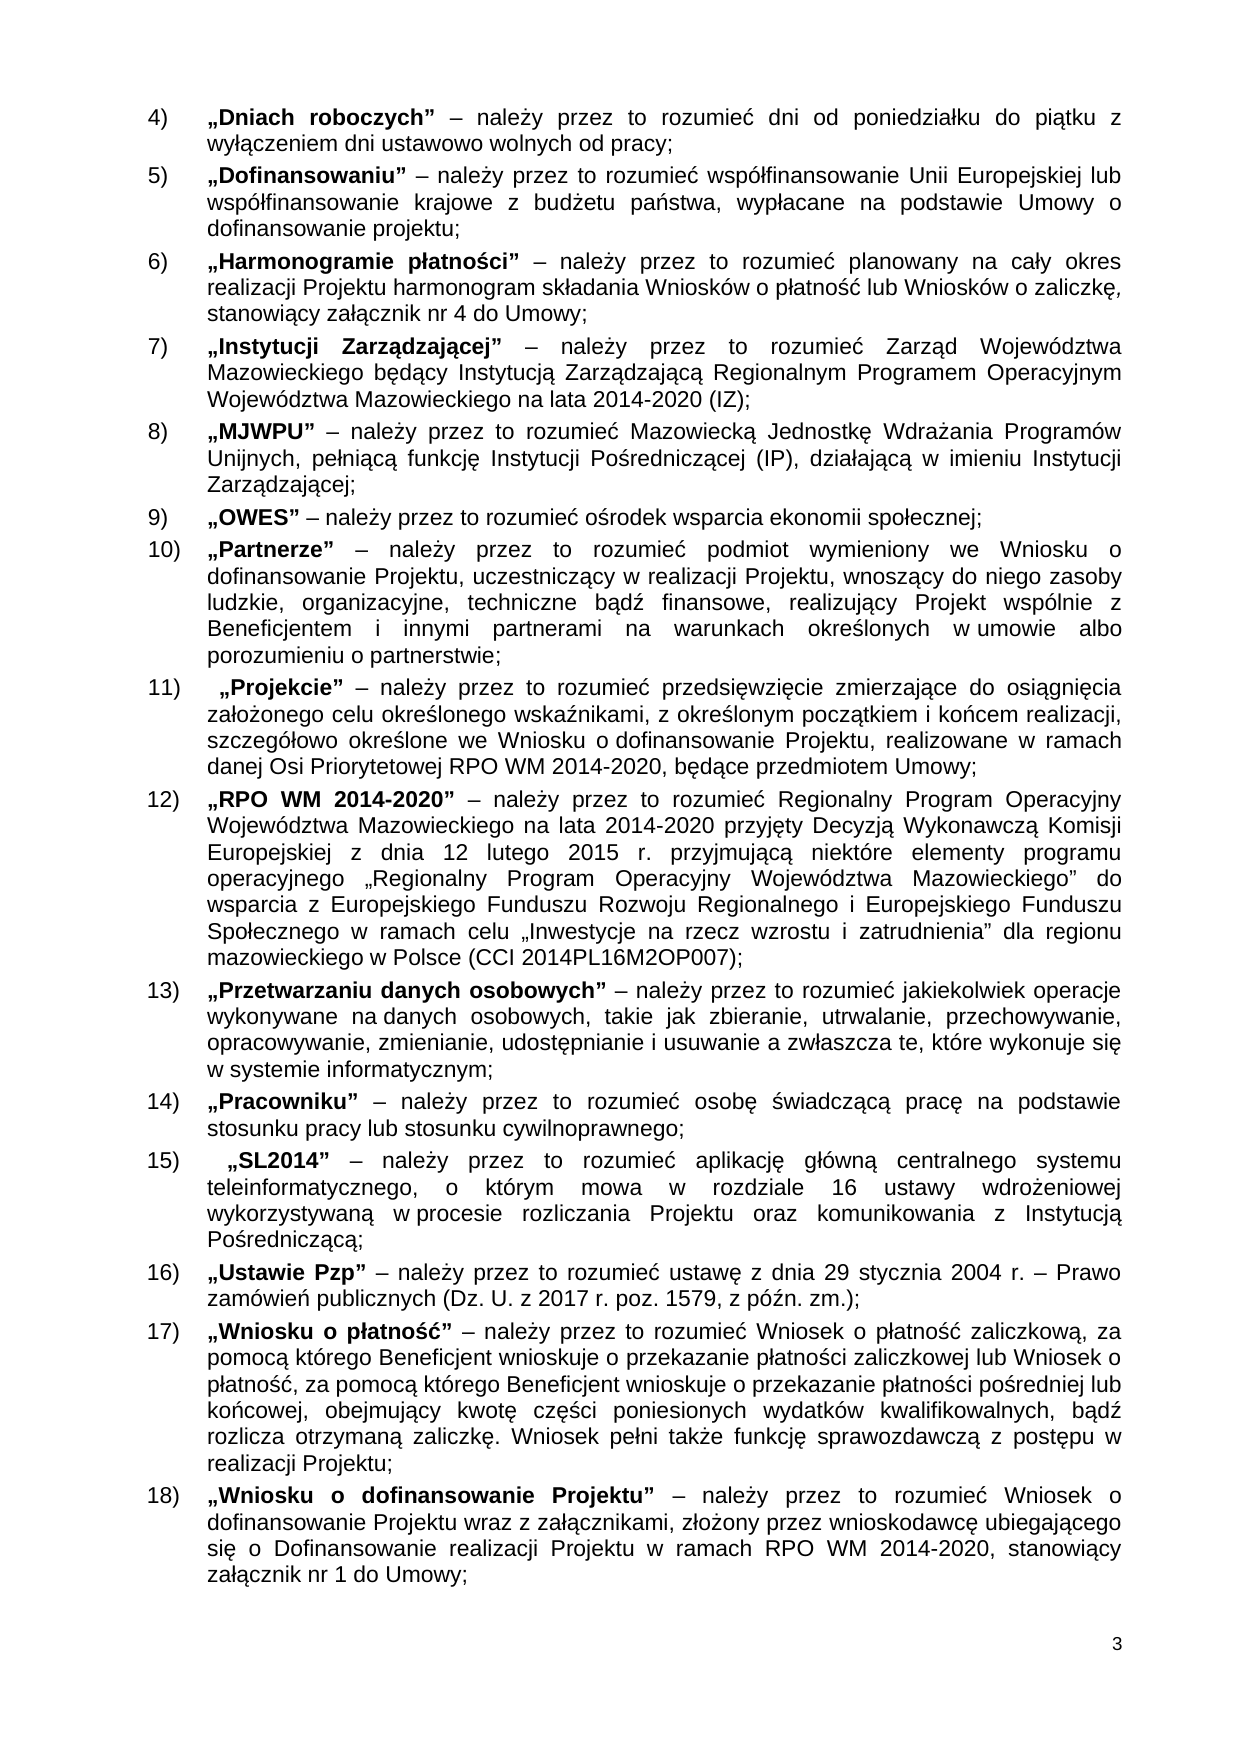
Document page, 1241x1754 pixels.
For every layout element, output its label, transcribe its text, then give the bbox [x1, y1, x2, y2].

list „Pracowniku” – należy przez to rozumieć osobę świadczącą pracę na podstawie stosunku pracy lub stosunku cywilnoprawnego; [147, 1088, 1122, 1141]
list „Wniosku o dofinansowanie Projektu” – należy przez to rozumieć Wniosek o dofinansowanie Projektu wraz z załącznikami, złożony przez wnioskodawcę ubiegającego się o Dofinansowanie realizacji Projektu w ramach RPO WM 2014-2020, stanowiący załącznik nr 1 do Umowy; [147, 1482, 1122, 1588]
list „Partnerze” – należy przez to rozumieć podmiot wymieniony we Wniosku o dofinansowanie Projektu, uczestniczący w realizacji Projektu, wnoszący do niego zasoby ludzkie, organizacyjne, techniczne bądź finansowe, realizujący Projekt wspólnie z Beneficjentem i innymi partnerami na warunkach określonych w umowie albo porozumieniu o partnerstwie; [148, 536, 1122, 668]
list „Dniach roboczych” – należy przez to rozumieć dni od poniedziałku do piątku z wyłączeniem dni ustawowo wolnych od pracy; [148, 103, 1122, 156]
list „Instytucji Zarządzającej” – należy przez to rozumieć Zarząd Województwa Mazowieckiego będący Instytucją Zarządzającą Regionalnym Programem Operacyjnym Województwa Mazowieckiego na lata 2014-2020 (IZ); [148, 333, 1122, 412]
list „Dofinansowaniu” – należy przez to rozumieć współfinansowanie Unii Europejskiej lub współfinansowanie krajowe z budżetu państwa, wypłacane na podstawie Umowy o dofinansowanie projektu; [148, 162, 1122, 241]
list „SL2014” – należy przez to rozumieć aplikację główną centralnego systemu teleinformatycznego, o którym mowa w rozdziale 16 ustawy wdrożeniowej wykorzystywaną w procesie rozliczania Projektu oraz komunikowania z Instytucją Pośredniczącą; [147, 1147, 1122, 1253]
list „MJWPU” – należy przez to rozumieć Mazowiecką Jednostkę Wdrażania Programów Unijnych, pełniącą funkcję Instytucji Pośredniczącej (IP), działającą w imieniu Instytucji Zarządzającej; [148, 418, 1122, 497]
list „RPO WM 2014-2020” – należy przez to rozumieć Regionalny Program Operacyjny Województwa Mazowieckiego na lata 2014-2020 przyjęty Decyzją Wykonawczą Komisji Europejskiej z dnia 12 lutego 2015 r. przyjmującą niektóre elementy programu operacyjnego „Regionalny Program Operacyjny Województwa Mazowieckiego” do wsparcia z Europejskiego Funduszu Rozwoju Regionalnego i Europejskiego Funduszu Społecznego w ramach celu „Inwestycje na rzecz wzrostu i zatrudnienia” dla regionu mazowieckiego w Polsce (CCI 2014PL16M2OP007); [147, 786, 1122, 970]
list „OWES” – należy przez to rozumieć ośrodek wsparcia ekonomii społecznej; [148, 504, 1122, 530]
list „Wniosku o płatność” – należy przez to rozumieć Wniosek o płatność zaliczkową, za pomocą którego Beneficjent wnioskuje o przekazanie płatności zaliczkowej lub Wniosek o płatność, za pomocą którego Beneficjent wnioskuje o przekazanie płatności pośredniej lub końcowej, obejmujący kwotę części poniesionych wydatków kwalifikowalnych, bądź rozlicza otrzymaną zaliczkę. Wniosek pełni także funkcję sprawozdawczą z postępu w realizacji Projektu; [147, 1318, 1122, 1476]
list „Projekcie” – należy przez to rozumieć przedsięwzięcie zmierzające do osiągnięcia założonego celu określonego wskaźnikami, z określonym początkiem i końcem realizacji, szczegółowo określone we Wniosku o dofinansowanie Projektu, realizowane w ramach danej Osi Priorytetowej RPO WM 2014-2020, będące przedmiotem Umowy; [148, 674, 1122, 780]
list „Przetwarzaniu danych osobowych” – należy przez to rozumieć jakiekolwiek operacje wykonywane na danych osobowych, takie jak zbieranie, utrwalanie, przechowywanie, opracowywanie, zmienianie, udostępnianie i usuwanie a zwłaszcza te, które wykonuje się w systemie informatycznym; [147, 977, 1122, 1082]
list „Ustawie Pzp” – należy przez to rozumieć ustawę z dnia 29 stycznia 2004 r. – Prawo zamówień publicznych (Dz. U. z 2017 r. poz. 1579, z późn. zm.); [147, 1259, 1122, 1312]
list „Harmonogramie płatności” – należy przez to rozumieć planowany na cały okres realizacji Projektu harmonogram składania Wniosków o płatność lub Wniosków o zaliczkę, stanowiący załącznik nr 4 do Umowy; [148, 248, 1122, 327]
